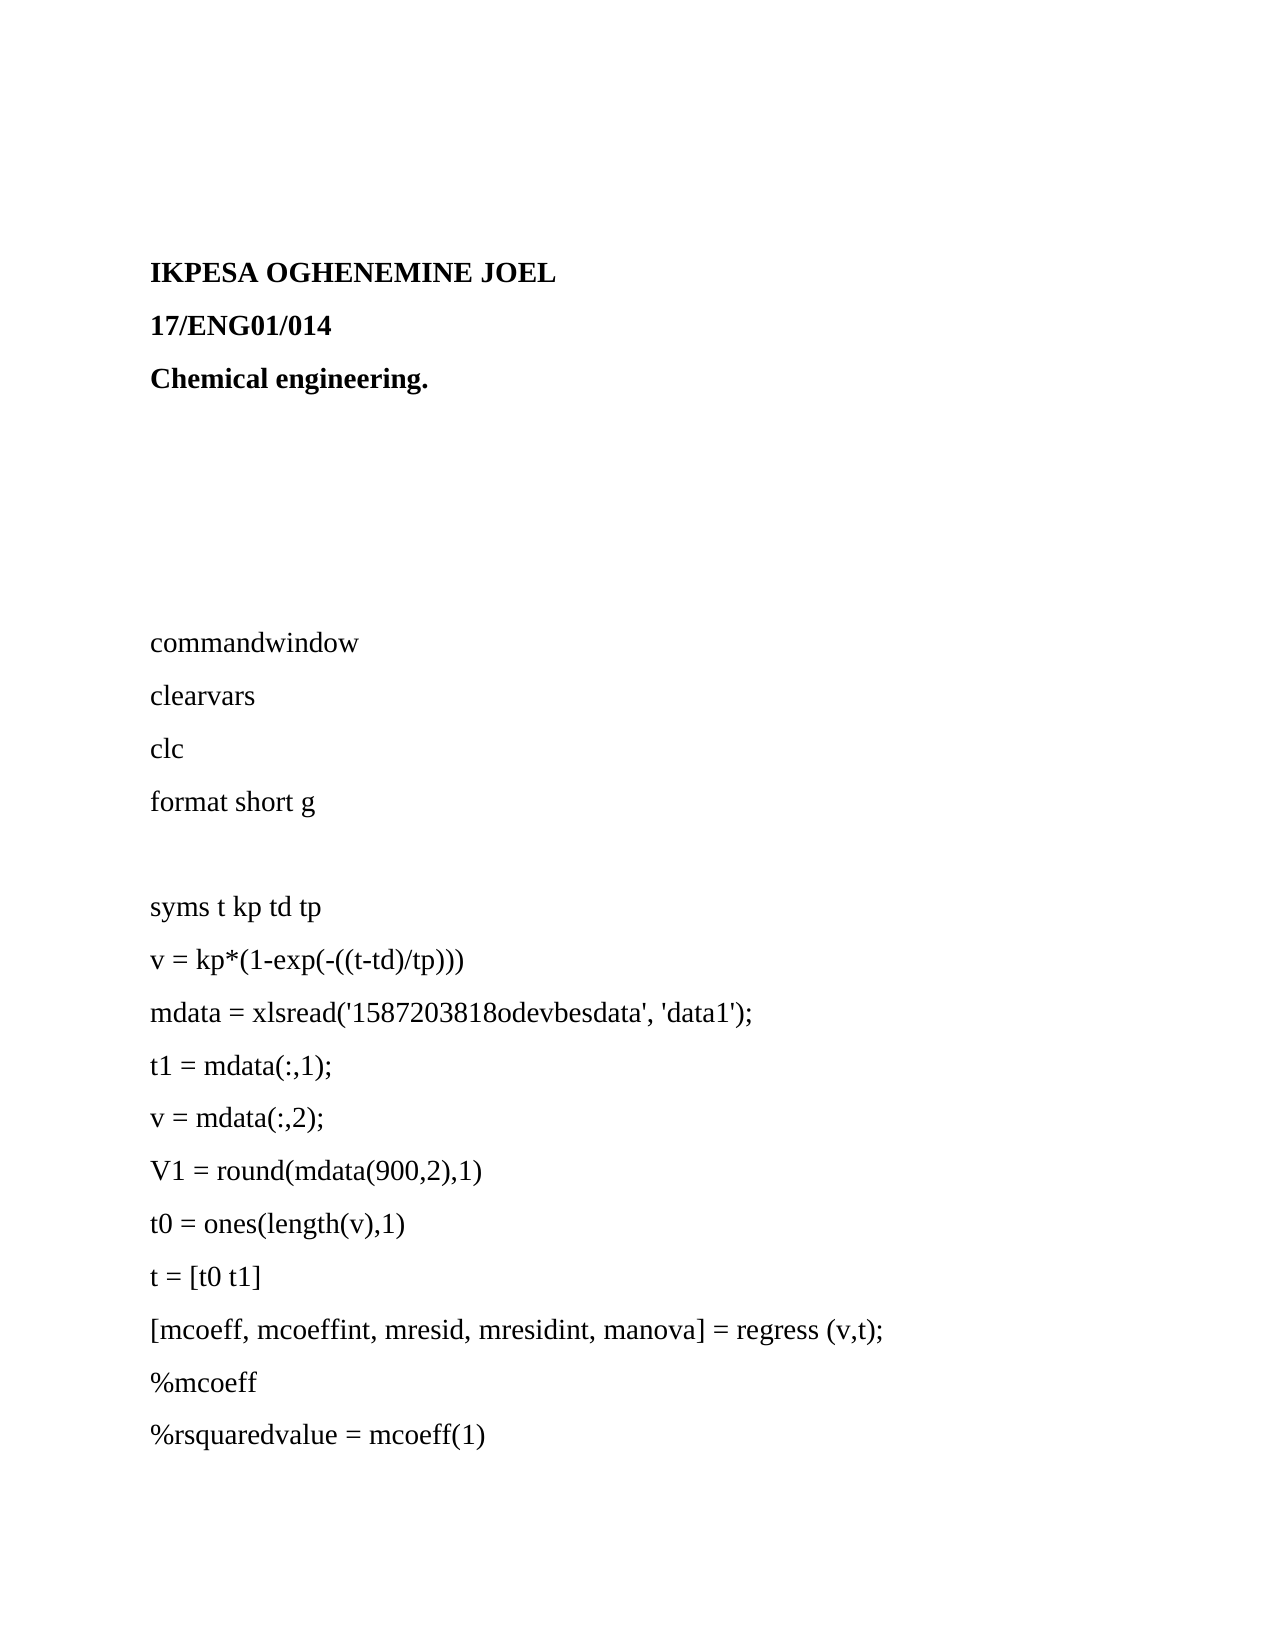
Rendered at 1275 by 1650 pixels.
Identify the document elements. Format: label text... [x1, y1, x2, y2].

text t0 = ones(length(v),1) [150, 1206, 1125, 1240]
text V1 = round(mdata(900,2),1) [150, 1153, 1125, 1187]
text 17/ENG01/014 [150, 308, 1125, 342]
text v = mdata(:,2); [150, 1101, 1125, 1134]
text Chemical engineering. [150, 361, 1125, 395]
text [mcoeff, mcoeffint, mresid, mresidint, manova] = regress (v,t); [150, 1312, 1125, 1345]
text t = [t0 t1] [150, 1259, 1125, 1293]
text mdata = xlsread('1587203818odevbesdata', 'data1'); [150, 995, 1125, 1028]
text syms t kp td tp [150, 889, 1125, 923]
text %rsquaredvalue = mcoeff(1) [150, 1417, 1125, 1451]
text clearvars [150, 678, 1125, 712]
text clc [150, 731, 1125, 764]
text commandwindow [150, 625, 1125, 659]
text IKPESA OGHENEMINE JOEL [150, 256, 1125, 289]
text v = kp*(1-exp(-((t-td)/tp))) [150, 942, 1125, 976]
text t1 = mdata(:,1); [150, 1048, 1125, 1081]
text %mcoeff [150, 1365, 1125, 1398]
text format short g [150, 784, 1125, 817]
